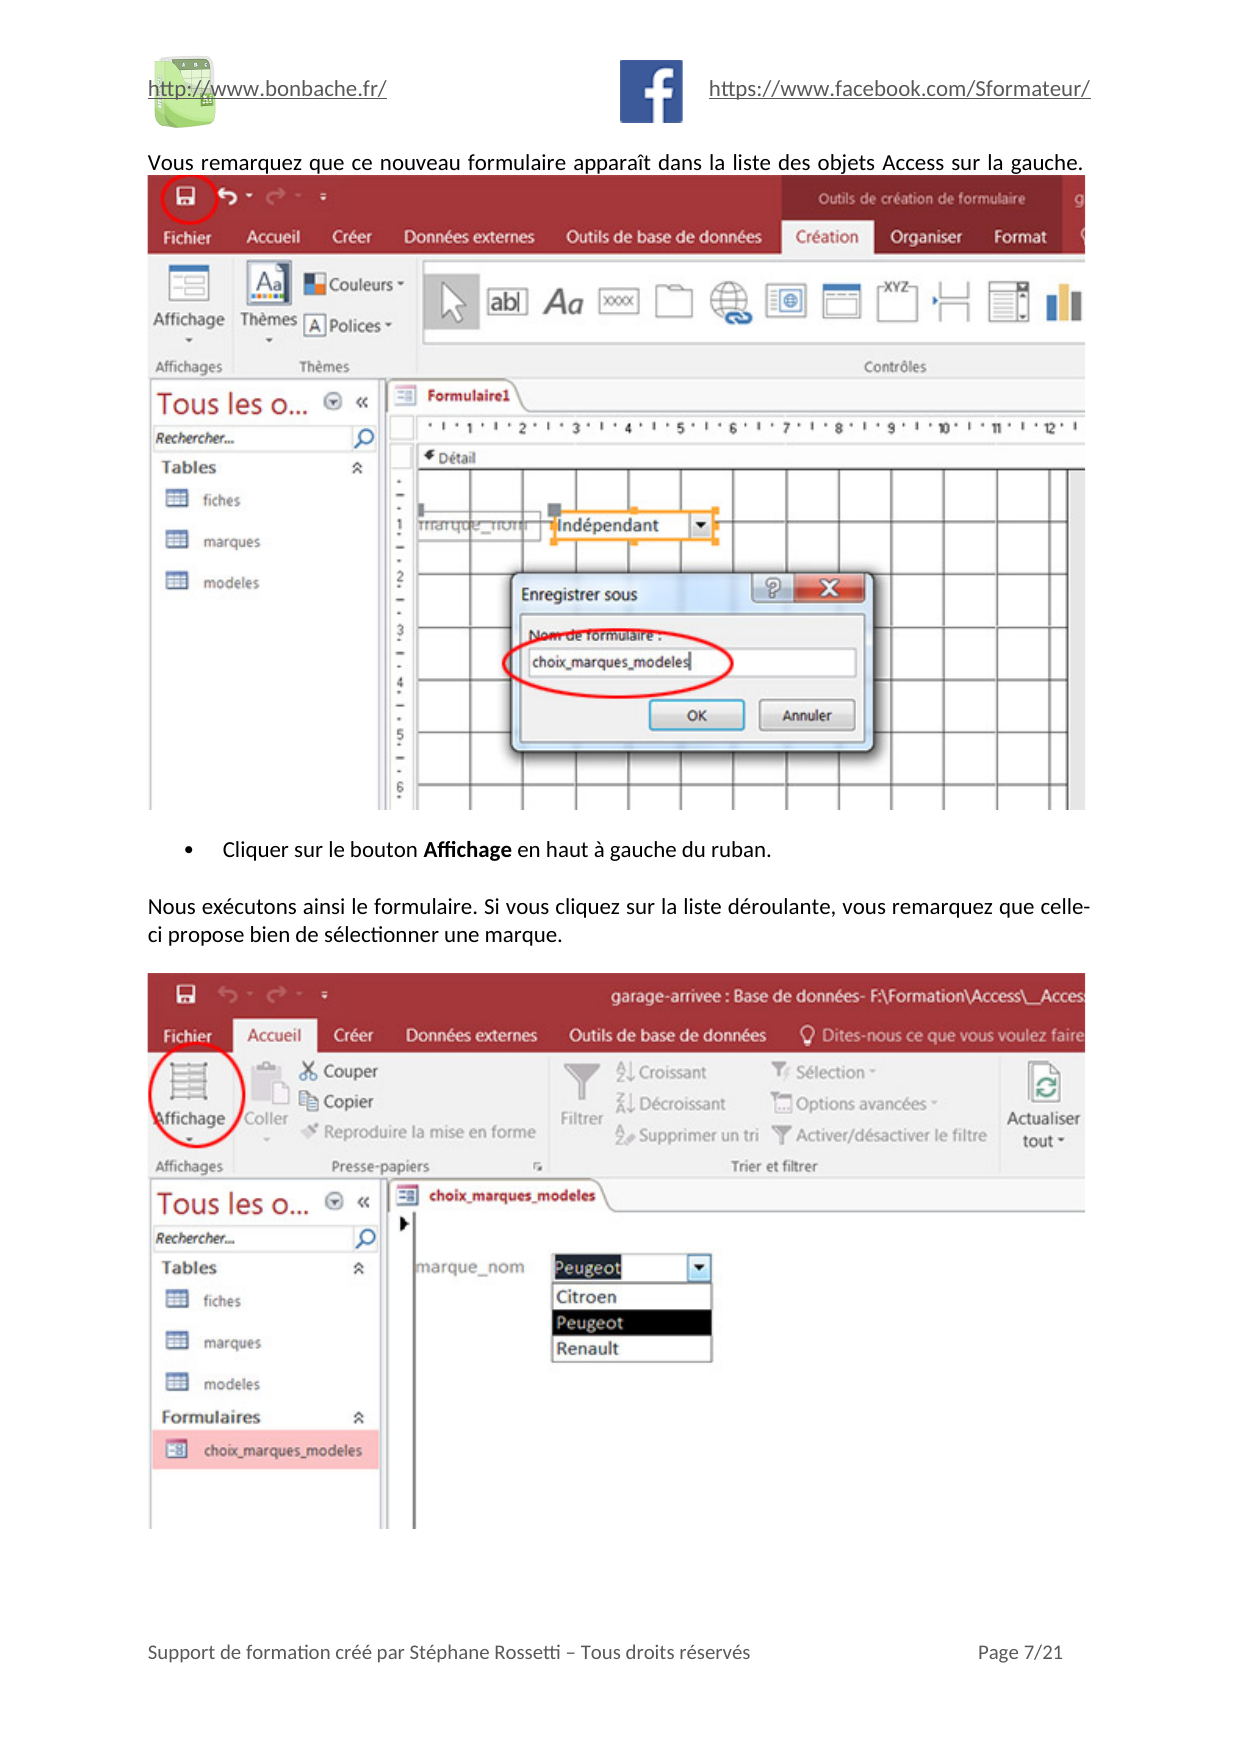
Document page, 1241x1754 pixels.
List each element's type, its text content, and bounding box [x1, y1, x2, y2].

picture [620, 60, 683, 123]
picture [147, 55, 222, 98]
picture [147, 973, 1085, 1529]
picture [147, 99, 222, 129]
list Cliquer sur le bouton Affichage en haut à gauche du ruban. [185, 835, 1093, 863]
text Nous exécutons ainsi le formulaire. Si vous cliquez sur la liste déroulante, vous remarquez que celle-ci propose bien de sélectionner une marque. [148, 892, 1093, 948]
picture [147, 175, 1085, 810]
